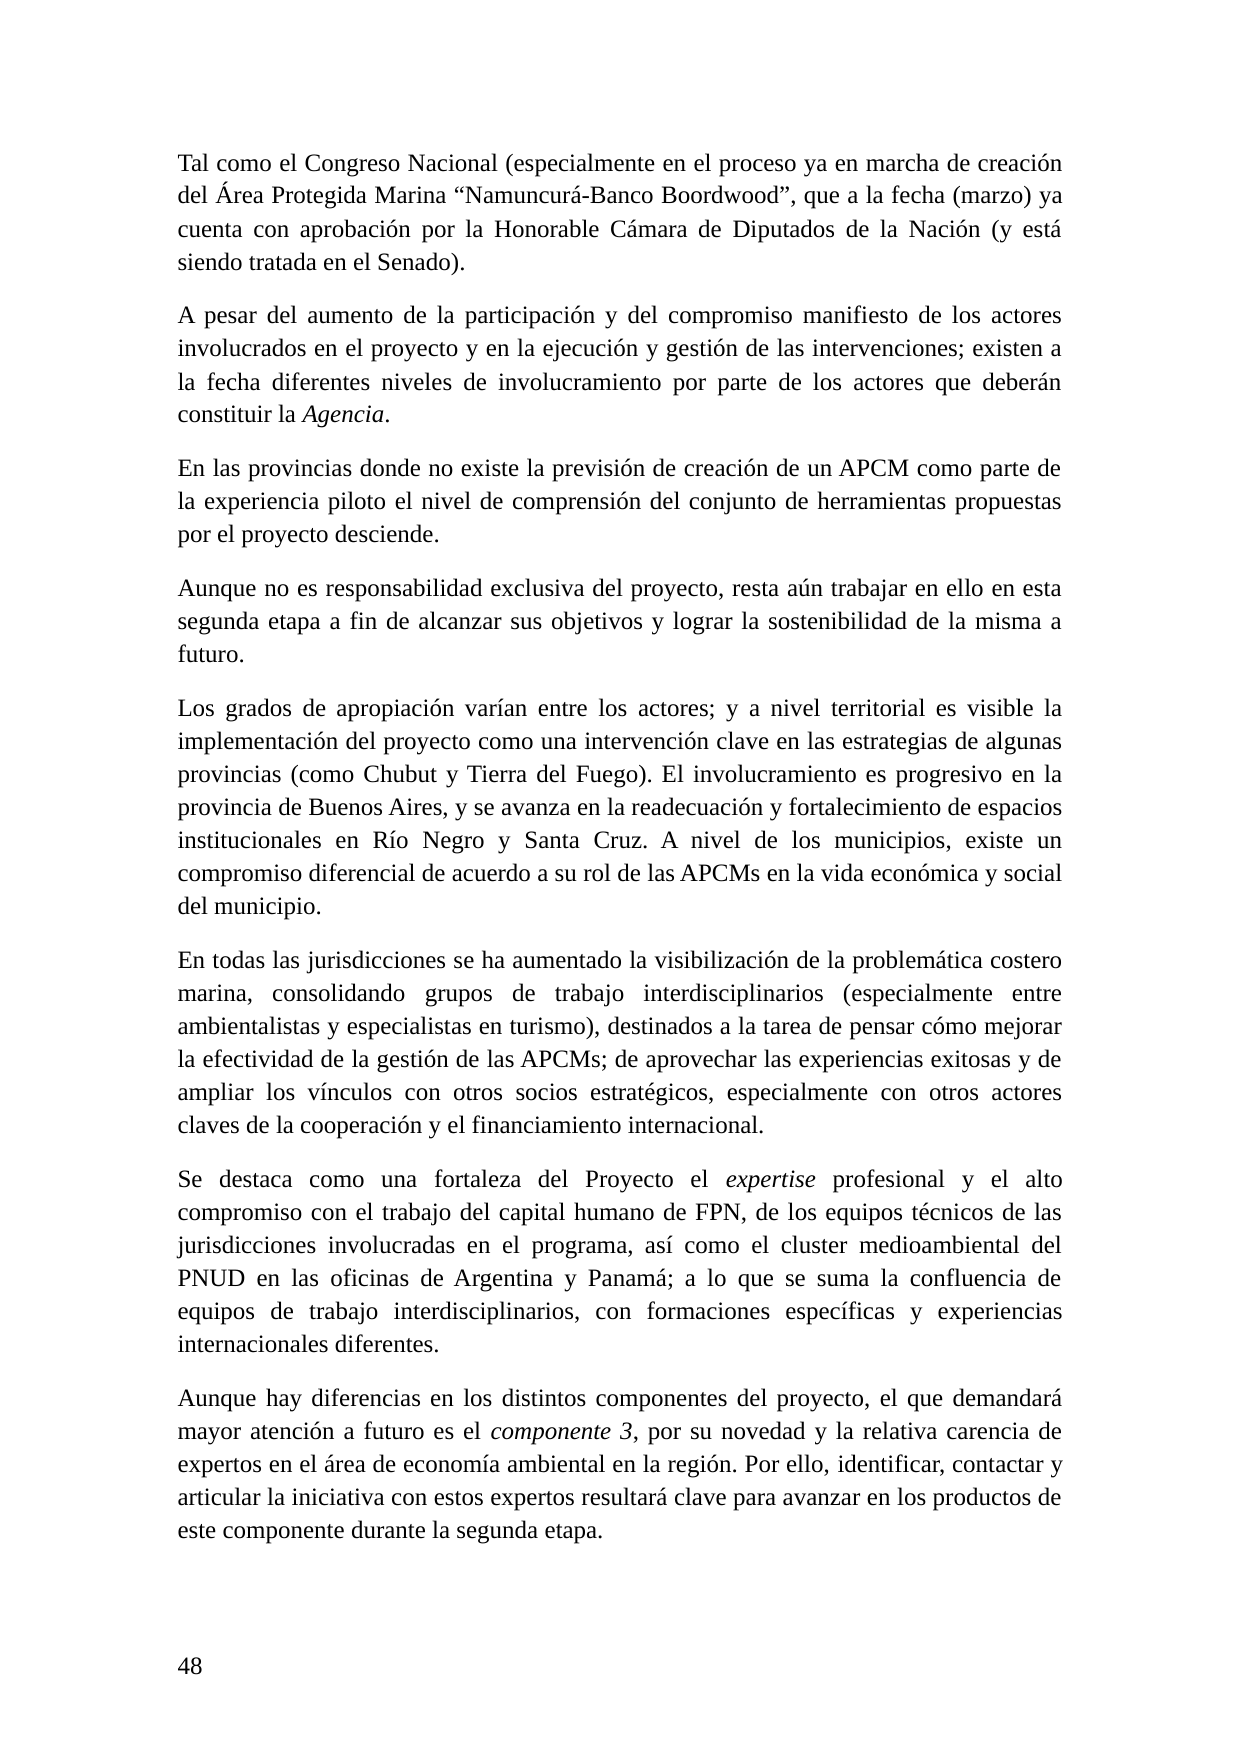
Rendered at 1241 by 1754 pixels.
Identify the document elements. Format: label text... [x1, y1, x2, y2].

text Tal como el Congreso Nacional (especialmente en el proceso ya en marcha de creación del Área Protegida Marina “Namuncurá-Banco Boordwood”, que a la fecha (marzo) ya cuenta con aprobación por la Honorable Cámara de Diputados de la Nación (y está siendo tratada en el Senado). [177, 148, 1063, 275]
text A pesar del aumento de la participación y del compromiso manifiesto de los actores involucrados en el proyecto y en la ejecución y gestión de las intervenciones; existen a la fecha diferentes niveles de involucramiento por parte de los actores que deberán constituir la Agencia. [177, 301, 1063, 428]
text Los grados de apropiación varían entre los actores; y a nivel territorial es visible la implementación del proyecto como una intervención clave en las estrategias de algunas provincias (como Chubut y Tierra del Fuego). El involucramiento es progresivo en la provincia de Buenos Aires, y se avanza en la readecuación y fortalecimiento de espacios institucionales en Río Negro y Santa Cruz. A nivel de los municipios, existe un compromiso diferencial de acuerdo a su rol de las APCMs en la vida económica y social del municipio. [177, 693, 1063, 920]
text Aunque no es responsabilidad exclusiva del proyecto, resta aún trabajar en ello en esta segunda etapa a fin de alcanzar sus objetivos y lograr la sostenibilidad de la misma a futuro. [177, 573, 1063, 668]
text Se destaca como una fortaleza del Proyecto el expertise profesional y el alto compromiso con el trabajo del capital humano de FPN, de los equipos técnicos de las jurisdicciones involucradas en el programa, así como el cluster medioambiental del PNUD en las oficinas de Argentina y Panamá; a lo que se suma la confluencia de equipos de trabajo interdisciplinarios, con formaciones específicas y experiencias internacionales diferentes. [177, 1164, 1063, 1358]
text Aunque hay diferencias en los distintos componentes del proyecto, el que demandará mayor atención a futuro es el componente 3, por su novedad y la relativa carencia de expertos en el área de economía ambiental en la región. Por ello, identificar, contactar y articular la iniciativa con estos expertos resultará clave para avanzar en los productos de este componente durante la segunda etapa. [177, 1383, 1063, 1544]
text En todas las jurisdicciones se ha aumentado la visibilización de la problemática costero marina, consolidando grupos de trabajo interdisciplinarios (especialmente entre ambientalistas y especialistas en turismo), destinados a la tarea de pensar cómo mejorar la efectividad de la gestión de las APCMs; de aprovechar las experiencias exitosas y de ampliar los vínculos con otros socios estratégicos, especialmente con otros actores claves de la cooperación y el financiamiento internacional. [177, 945, 1063, 1139]
text En las provincias donde no existe la previsión de creación de un APCM como parte de la experiencia piloto el nivel de comprensión del conjunto de herramientas propuestas por el proyecto desciende. [177, 453, 1063, 548]
